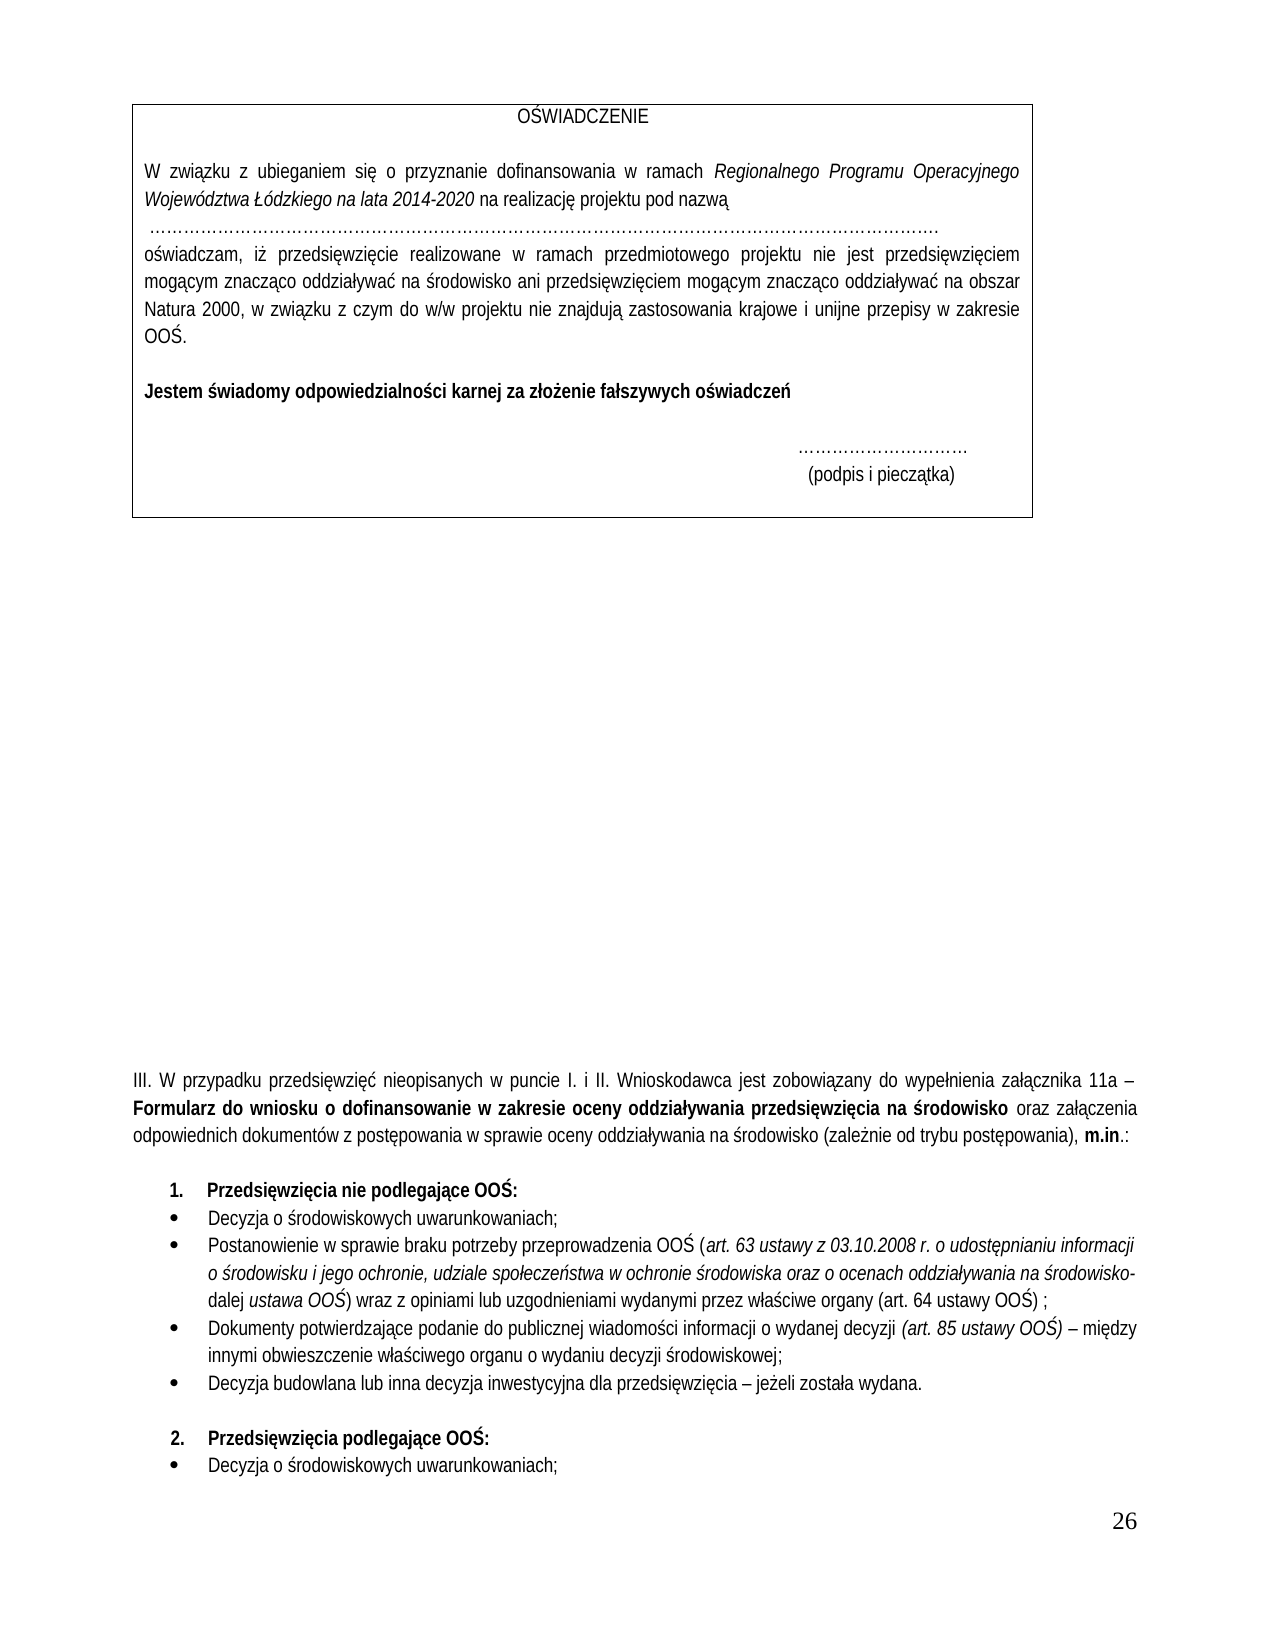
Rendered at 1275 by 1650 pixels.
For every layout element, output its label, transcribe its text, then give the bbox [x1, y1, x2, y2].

list Decyzja o środowiskowych uwarunkowaniach; [170, 1453, 1137, 1477]
text III. W przypadku przedsięwzięć nieopisanych w puncie I. i II. Wnioskodawca jest zobowiązany do wypełnienia załącznika 11a – Formularz do wniosku o dofinansowanie w zakresie oceny oddziaływania przedsięwzięcia na środowisko oraz załączenia odpowiednich dokumentów z postępowania w sprawie oceny oddziaływania na środowisko (zależnie od trybu postępowania), m.in.: [133, 1068, 1137, 1147]
list Przedsięwzięcia podlegające OOŚ: [170, 1426, 1137, 1449]
list Przedsięwzięcia nie podlegające OOŚ: [169, 1178, 1137, 1202]
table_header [133, 105, 1032, 517]
list Postanowienie w sprawie braku potrzeby przeprowadzenia OOŚ (art. 63 ustawy z 03.10.2008 r. o udostępnianiu informacji o środowisku i jego ochronie, udziale społeczeństwa w ochronie środowiska oraz o ocenach oddziaływania na środowisko-dalej ustawa OOŚ) wraz z opiniami lub uzgodnieniami wydanymi przez właściwe organy (art. 64 ustawy OOŚ) ; [170, 1233, 1137, 1312]
list Decyzja budowlana lub inna decyzja inwestycyjna dla przedsięwzięcia – jeżeli została wydana. [170, 1371, 1137, 1394]
list Decyzja o środowiskowych uwarunkowaniach; [170, 1206, 1137, 1229]
